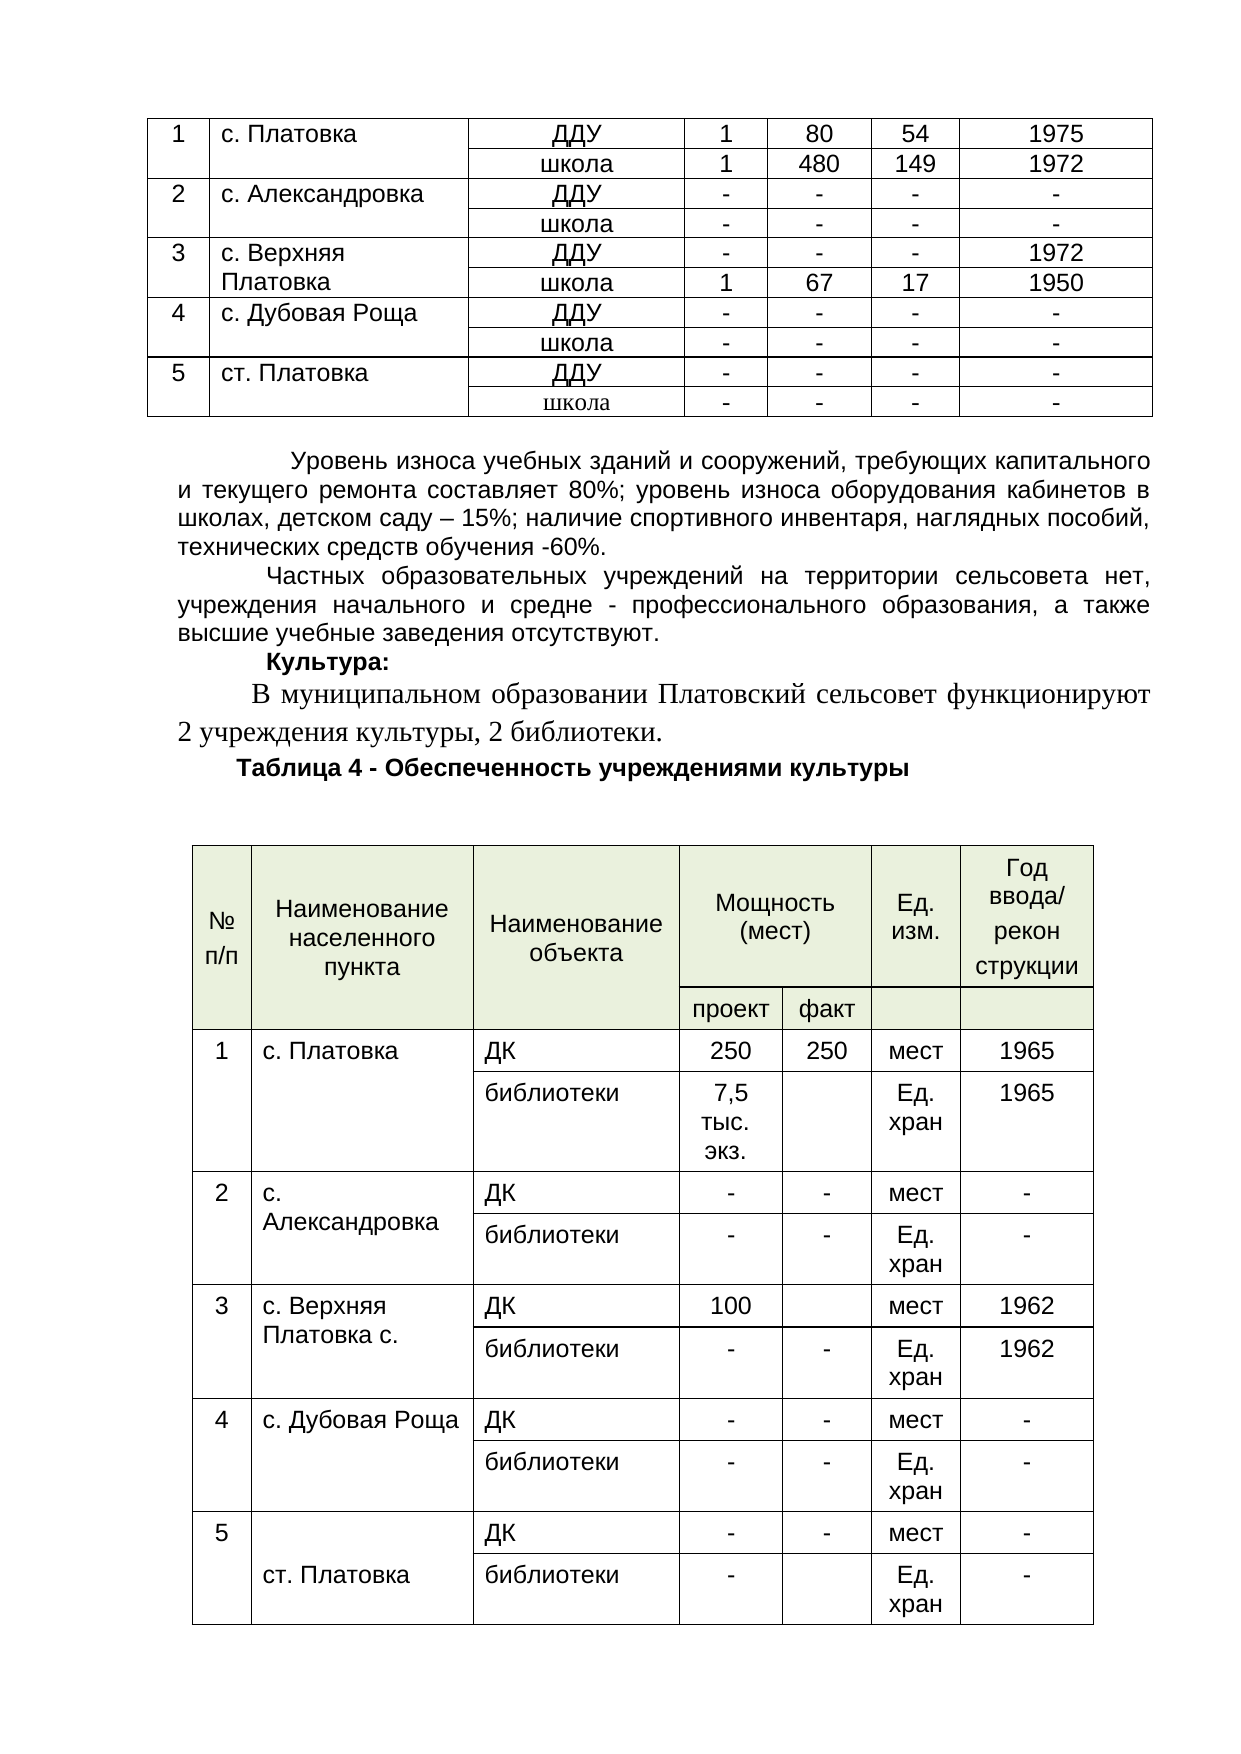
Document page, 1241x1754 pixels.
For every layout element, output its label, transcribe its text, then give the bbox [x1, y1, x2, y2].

table_cell мест [872, 1030, 960, 1071]
table_cell библиотеки [474, 1072, 679, 1171]
table_cell с. Платовка [210, 119, 468, 178]
table_header Ед. изм. [872, 846, 960, 986]
table_cell ДДУ [469, 119, 684, 148]
table_cell - [960, 387, 1152, 416]
table_cell школа [469, 387, 684, 416]
table_cell мест [872, 1172, 960, 1213]
table_cell [783, 1285, 871, 1326]
table_cell - [872, 387, 959, 416]
table_cell - [961, 1554, 1093, 1624]
table_cell ДК [474, 1030, 679, 1071]
table_cell 149 [872, 149, 959, 178]
table_cell - [783, 1399, 871, 1440]
table_cell 2 [148, 179, 209, 237]
table_cell 1 [193, 1030, 251, 1171]
table_cell школа [469, 209, 684, 237]
table_cell мест [872, 1512, 960, 1553]
table_cell ДК [474, 1512, 679, 1553]
table_cell с. Дубовая Роща [210, 298, 468, 327]
table_cell - [685, 358, 767, 386]
table_cell 1 [685, 149, 767, 178]
table_cell ДДУ [469, 358, 684, 386]
table_cell школа [469, 149, 684, 178]
table_cell - [768, 387, 871, 416]
table_cell ДДУ [469, 179, 684, 207]
table_cell 5 [193, 1512, 251, 1553]
table_cell библиотеки [474, 1214, 679, 1284]
table_cell 1975 [960, 119, 1152, 148]
table_cell ДК [474, 1399, 679, 1440]
table_cell Ед. хран [872, 1554, 960, 1624]
table_cell с. Александровка [252, 1172, 473, 1284]
table_cell - [680, 1554, 782, 1624]
table_cell - [960, 298, 1152, 327]
table_cell [148, 386, 209, 416]
table_cell - [961, 1512, 1093, 1553]
table_cell факт [783, 988, 871, 1029]
table_cell школа [469, 268, 684, 297]
text Культура: [177, 647, 1152, 676]
table_cell - [680, 1399, 782, 1440]
table_cell с. Платовка [252, 1030, 473, 1171]
table_header Наименование населенного пункта [252, 846, 473, 1029]
table_cell - [872, 209, 959, 237]
table_cell [148, 327, 209, 356]
table_cell 1972 [960, 149, 1152, 178]
table_cell ДК [474, 1285, 679, 1326]
table_cell 7,5 тыс. экз. [680, 1072, 782, 1171]
table_cell - [685, 209, 767, 237]
table_cell - [872, 358, 959, 386]
table_cell Ед. хран [872, 1328, 960, 1397]
table_cell ст. Платовка [210, 358, 468, 386]
table_cell - [685, 179, 767, 207]
table_cell 2 [193, 1172, 251, 1284]
table_cell с. Александровка [210, 179, 468, 237]
table_cell 1 [685, 268, 767, 297]
table_cell 250 [680, 1030, 782, 1071]
table_cell - [685, 387, 767, 416]
table_cell - [872, 298, 959, 327]
table_cell 80 [768, 119, 871, 148]
table_cell ДДУ [469, 298, 684, 327]
table_cell [193, 1440, 251, 1511]
table_cell библиотеки [474, 1554, 679, 1624]
table_cell [210, 386, 468, 416]
table_cell - [783, 1172, 871, 1213]
table_cell 1972 [960, 238, 1152, 267]
table_cell - [768, 328, 871, 356]
table_cell ДК [474, 1172, 679, 1213]
table_cell - [783, 1328, 871, 1397]
table_cell - [872, 238, 959, 267]
table_cell - [961, 1441, 1093, 1511]
table_cell - [680, 1214, 782, 1284]
table_cell - [768, 209, 871, 237]
table_cell 5 [148, 358, 209, 386]
table_cell 1965 [961, 1072, 1093, 1171]
table_cell [193, 1553, 251, 1624]
table_cell - [768, 179, 871, 207]
table_cell - [872, 328, 959, 356]
text Таблица 4 - Обеспеченность учреждениями культуры [236, 753, 1152, 782]
table_cell Ед. хран [872, 1441, 960, 1511]
table_cell [872, 988, 960, 1029]
table_cell [961, 988, 1093, 1029]
table_cell мест [872, 1399, 960, 1440]
table_cell - [685, 328, 767, 356]
table_cell - [768, 298, 871, 327]
table_cell 100 [680, 1285, 782, 1326]
table_cell - [768, 358, 871, 386]
table_header Год ввода/ рекон струкции [961, 846, 1093, 986]
table_cell проект [680, 988, 782, 1029]
table_cell - [680, 1441, 782, 1511]
table_cell - [960, 209, 1152, 237]
text Частных образовательных учреждений на территории сельсовета нет, учреждения начального и средне - профессионального образования, а также высшие учебные заведения отсутствуют. [177, 561, 1152, 647]
table_cell - [768, 238, 871, 267]
table_cell - [680, 1172, 782, 1213]
table_cell - [960, 328, 1152, 356]
table_cell 1965 [961, 1030, 1093, 1071]
table_header Наименование объекта [474, 846, 679, 1029]
table_cell 17 [872, 268, 959, 297]
table_cell библиотеки [474, 1441, 679, 1511]
table_cell 1 [148, 119, 209, 178]
table_cell ст. Платовка [252, 1553, 473, 1624]
table_cell ДДУ [469, 238, 684, 267]
table_cell - [783, 1512, 871, 1553]
table_cell 1 [685, 119, 767, 148]
table_cell [252, 1512, 473, 1553]
table_cell библиотеки [474, 1328, 679, 1397]
table_cell с. Верхняя Платовка с. [252, 1285, 473, 1397]
table_cell 4 [148, 298, 209, 327]
table_cell 54 [872, 119, 959, 148]
table_cell - [872, 179, 959, 207]
table_cell - [783, 1441, 871, 1511]
table_cell - [960, 358, 1152, 386]
table_cell - [680, 1328, 782, 1397]
table_cell 67 [768, 268, 871, 297]
table_cell с. Верхняя Платовка [210, 238, 468, 297]
table_header Мощность (мест) [680, 846, 871, 986]
table_cell 1962 [961, 1328, 1093, 1397]
table_cell - [960, 179, 1152, 207]
table_cell 250 [783, 1030, 871, 1071]
table_cell Ед. хран [872, 1214, 960, 1284]
table_cell 3 [148, 238, 209, 297]
table_cell - [961, 1214, 1093, 1284]
table_cell - [680, 1512, 782, 1553]
table_cell - [961, 1172, 1093, 1213]
table_cell - [783, 1214, 871, 1284]
table_cell 1962 [961, 1285, 1093, 1326]
text Уровень износа учебных зданий и сооружений, требующих капитального и текущего ремонта составляет 80%; уровень износа оборудования кабинетов в школах, детском саду – 15%; наличие спортивного инвентаря, наглядных пособий, технических средств обучения -60%. [177, 446, 1152, 561]
table_cell [783, 1072, 871, 1171]
table_cell - [685, 298, 767, 327]
table_cell 1950 [960, 268, 1152, 297]
text В муниципальном образовании Платовский сельсовет функционируют 2 учреждения культуры, 2 библиотеки. [177, 676, 1152, 748]
table_cell 3 [193, 1285, 251, 1397]
table_cell 4 [193, 1399, 251, 1440]
table_header № п/п [193, 846, 251, 1029]
table_cell - [961, 1399, 1093, 1440]
table_cell [252, 1440, 473, 1511]
table_cell школа [469, 328, 684, 356]
table_cell [210, 327, 468, 356]
table_cell 480 [768, 149, 871, 178]
table_cell с. Дубовая Роща [252, 1399, 473, 1440]
table_cell - [685, 238, 767, 267]
table_cell Ед. хран [872, 1072, 960, 1171]
table_cell мест [872, 1285, 960, 1326]
table_cell [783, 1554, 871, 1624]
